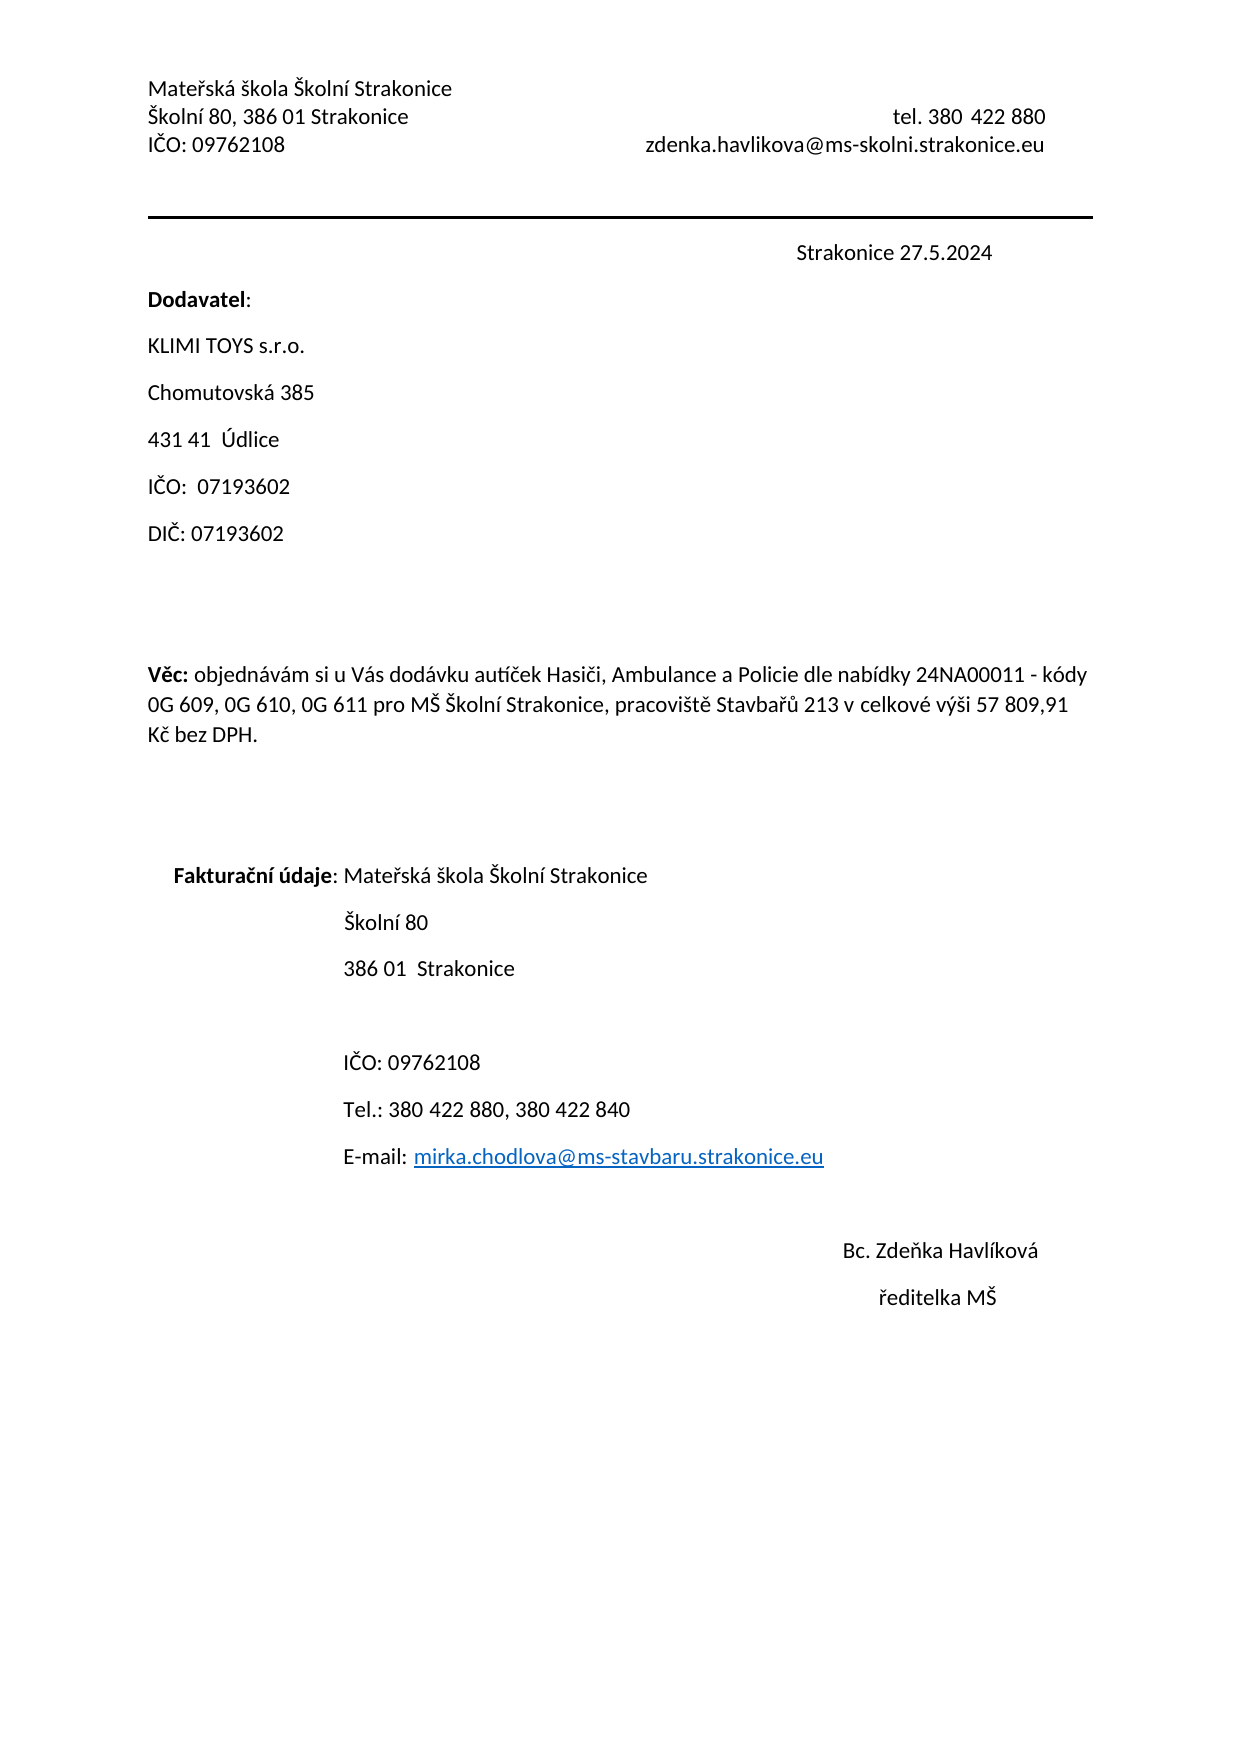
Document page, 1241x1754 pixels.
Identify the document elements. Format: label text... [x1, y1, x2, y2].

text E-mail: mirka.chodlova@ms-stavbaru.strakonice.eu [148, 1142, 1093, 1170]
text Strakonice 27.5.2024 [148, 238, 1093, 266]
text 431 41 Údlice [148, 425, 1093, 453]
text Bc. Zdeňka Havlíková [148, 1236, 1093, 1264]
text Fakturační údaje: Mateřská škola Školní Strakonice [148, 861, 1093, 889]
text IČO: 07193602 [148, 472, 1093, 500]
text Školní 80 [148, 908, 1093, 936]
text Dodavatel: [148, 285, 1093, 313]
text Věc: objednávám si u Vás dodávku autíček Hasiči, Ambulance a Policie dle nabídky 24NA00011 - kódy 0G 609, 0G 610, 0G 611 pro MŠ Školní Strakonice, pracoviště Stavbařů 213 v celkové výši 57 809,91 Kč bez DPH. [148, 660, 1093, 748]
text ředitelka MŠ [148, 1283, 1093, 1311]
text DIČ: 07193602 [148, 519, 1093, 547]
text IČO: 09762108 [148, 1048, 1093, 1076]
text 386 01 Strakonice [148, 954, 1093, 983]
text KLIMI TOYS s.r.o. [148, 332, 1093, 360]
text Tel.: 380 422 880, 380 422 840 [148, 1095, 1093, 1123]
text Chomutovská 385 [148, 378, 1093, 407]
